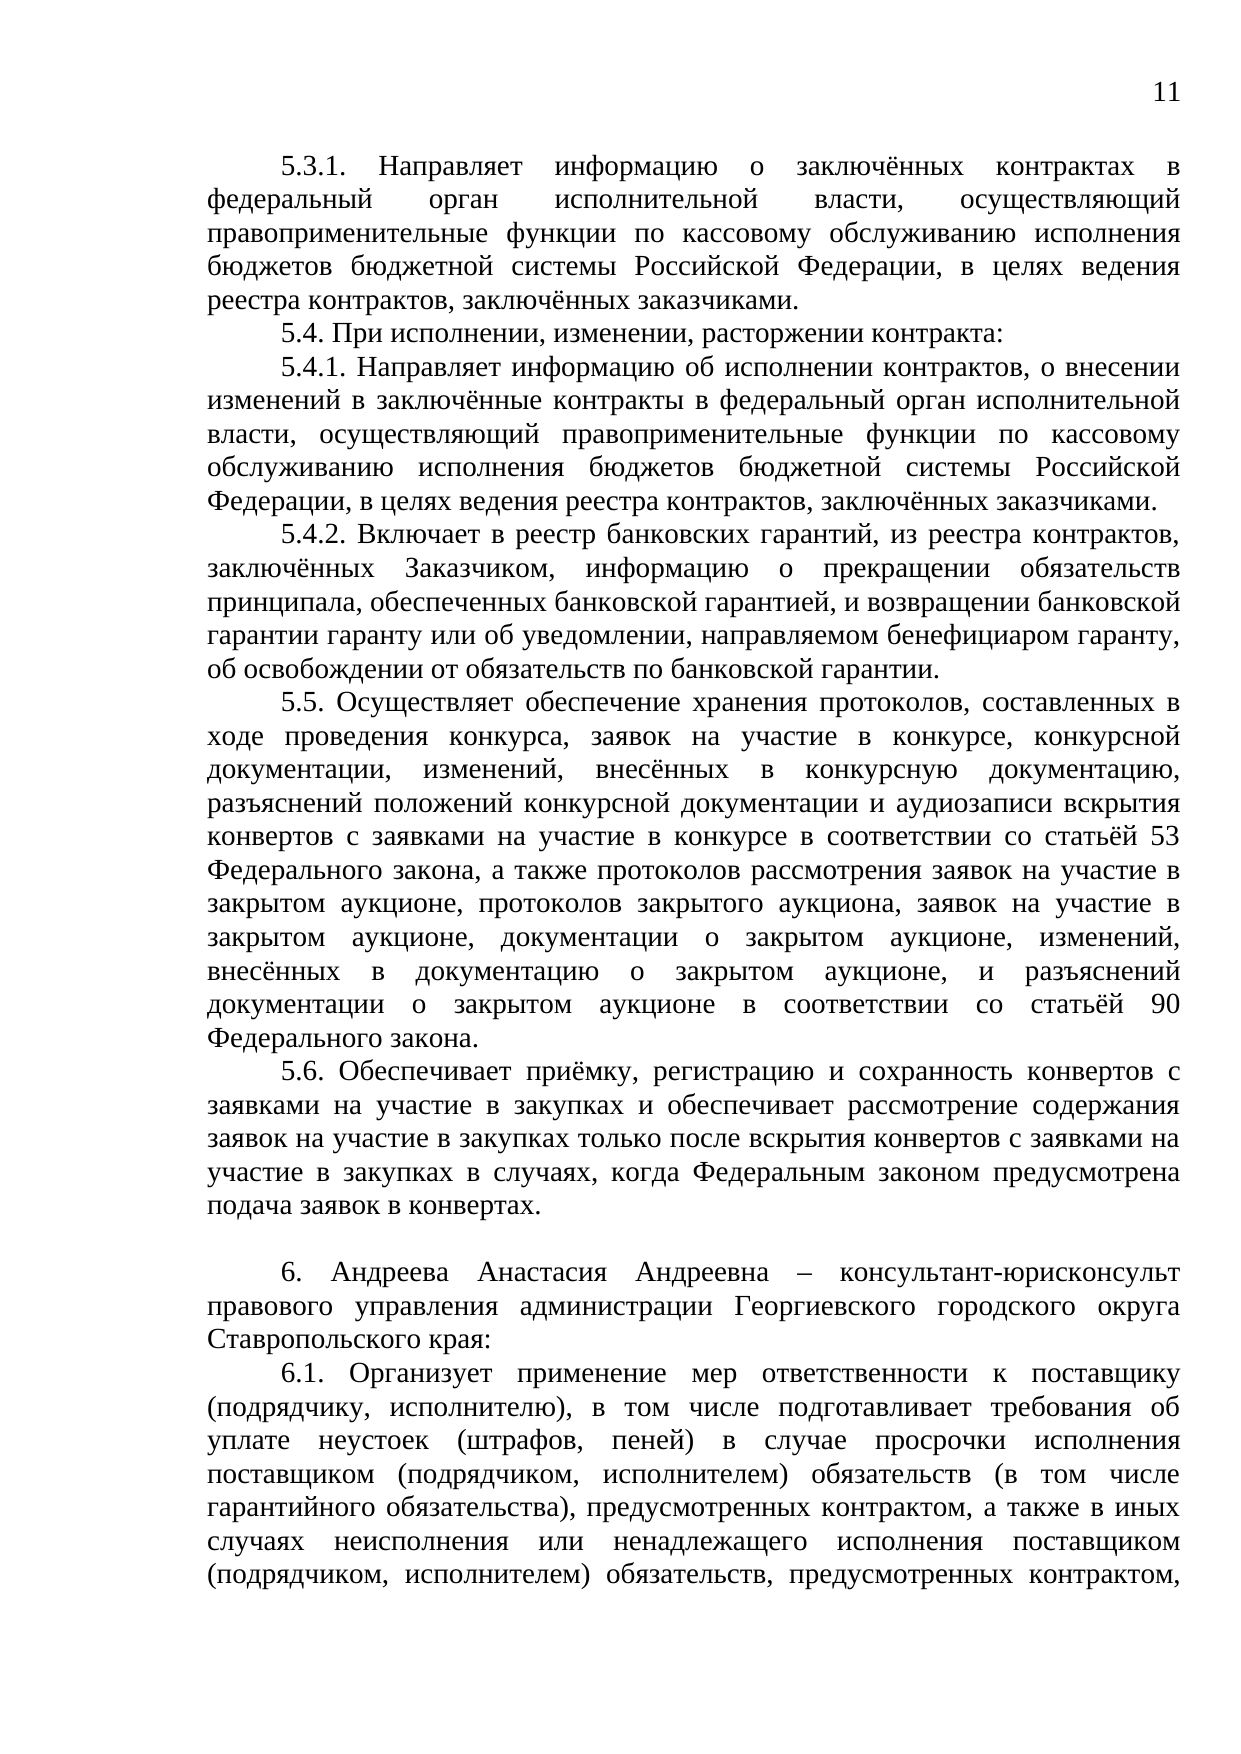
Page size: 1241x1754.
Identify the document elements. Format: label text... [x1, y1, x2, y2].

text 5.3.1. Направляет информацию о заключённых контрактах в федеральный орган исполнительной власти, осуществляющий правоприменительные функции по кассовому обслуживанию исполнения бюджетов бюджетной системы Российской Федерации, в целях ведения реестра контрактов, заключённых заказчиками. [207, 148, 1181, 315]
text 5.6. Обеспечивает приёмку, регистрацию и сохранность конвертов с заявками на участие в закупках и обеспечивает рассмотрение содержания заявок на участие в закупках только после вскрытия конвертов с заявками на участие в закупках в случаях, когда Федеральным законом предусмотрена подача заявок в конвертах. [207, 1053, 1181, 1221]
text 6. Андреева Анастасия Андреевна – консультант-юрисконсульт правового управления администрации Георгиевского городского округа Ставропольского края: [207, 1254, 1181, 1355]
text 5.4.2. Включает в реестр банковских гарантий, из реестра контрактов, заключённых Заказчиком, информацию о прекращении обязательств принципала, обеспеченных банковской гарантией, и возвращении банковской гарантии гаранту или об уведомлении, направляемом бенефициаром гаранту, об освобождении от обязательств по банковской гарантии. [207, 517, 1181, 684]
text 5.4.1. Направляет информацию об исполнении контрактов, о внесении изменений в заключённые контракты в федеральный орган исполнительной власти, осуществляющий правоприменительные функции по кассовому обслуживанию исполнения бюджетов бюджетной системы Российской Федерации, в целях ведения реестра контрактов, заключённых заказчиками. [207, 349, 1181, 517]
text 5.4. При исполнении, изменении, расторжении контракта: [207, 315, 1181, 349]
text 5.5. Осуществляет обеспечение хранения протоколов, составленных в ходе проведения конкурса, заявок на участие в конкурсе, конкурсной документации, изменений, внесённых в конкурсную документацию, разъяснений положений конкурсной документации и аудиозаписи вскрытия конвертов с заявками на участие в конкурсе в соответствии со статьёй 53 Федерального закона, а также протоколов рассмотрения заявок на участие в закрытом аукционе, протоколов закрытого аукциона, заявок на участие в закрытом аукционе, документации о закрытом аукционе, изменений, внесённых в документацию о закрытом аукционе, и разъяснений документации о закрытом аукционе в соответствии со статьёй 90 Федерального закона. [207, 684, 1181, 1053]
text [207, 1355, 1181, 1590]
